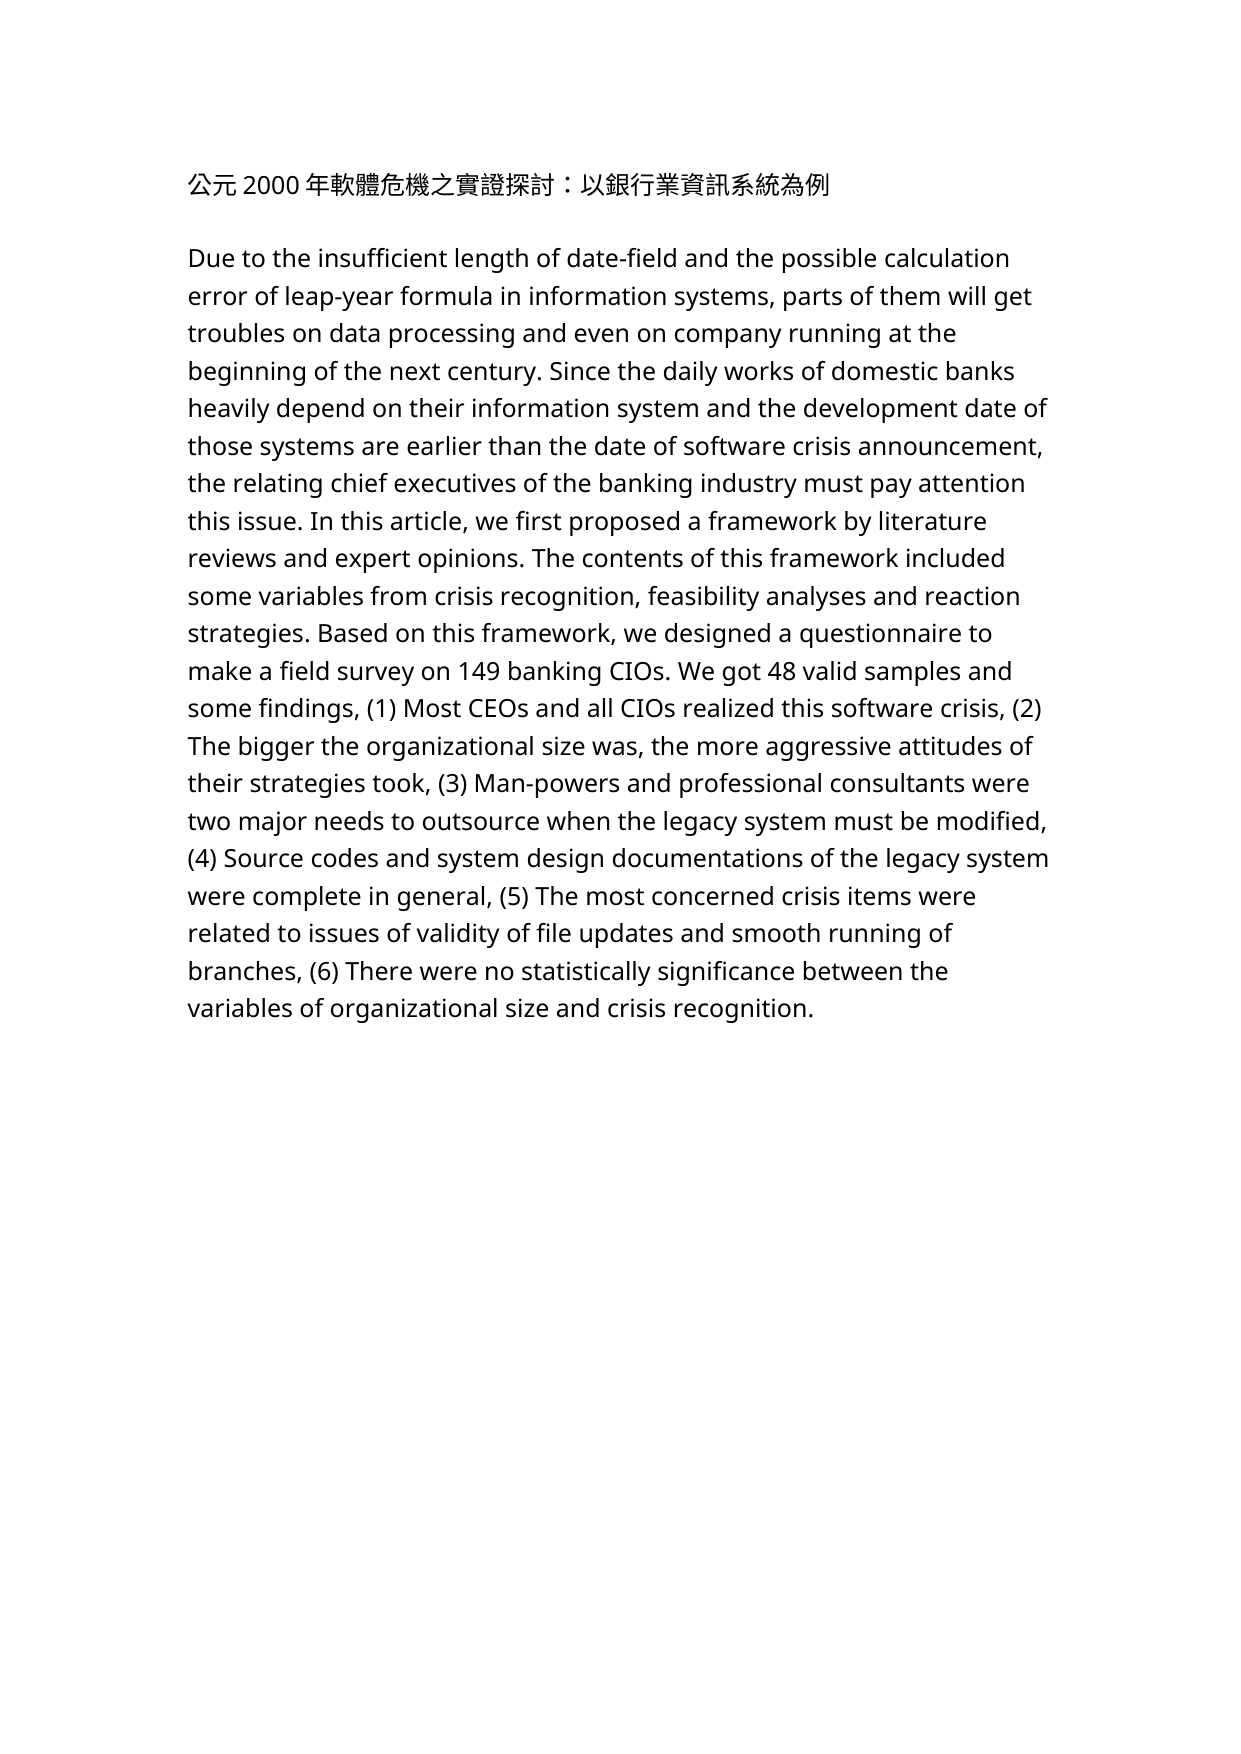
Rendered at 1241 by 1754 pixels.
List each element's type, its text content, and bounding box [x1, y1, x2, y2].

text Due to the insufficient length of date-field and the possible calculation error of leap-year formula in information systems, parts of them will get troubles on data processing and even on company running at the beginning of the next century. Since the daily works of domestic banks heavily depend on their information system and the development date of those systems are earlier than the date of software crisis announcement, the relating chief executives of the banking industry must pay attention this issue. In this article, we first proposed a framework by literature reviews and expert opinions. The contents of this framework included some variables from crisis recognition, feasibility analyses and reaction strategies. Based on this framework, we designed a questionnaire to make a field survey on 149 banking CIOs. We got 48 valid samples and some findings, (1) Most CEOs and all CIOs realized this software crisis, (2) The bigger the organizational size was, the more aggressive attitudes of their strategies took, (3) Man-powers and professional consultants were two major needs to outsource when the legacy system must be modified, (4) Source codes and system design documentations of the legacy system were complete in general, (5) The most concerned crisis items were related to issues of validity of file updates and smooth running of branches, (6) There were no statistically significance between the variables of organizational size and crisis recognition. [187, 239, 1053, 1027]
text 公元2000年軟體危機之實證探討：以銀行業資訊系統為例 [187, 164, 1053, 202]
